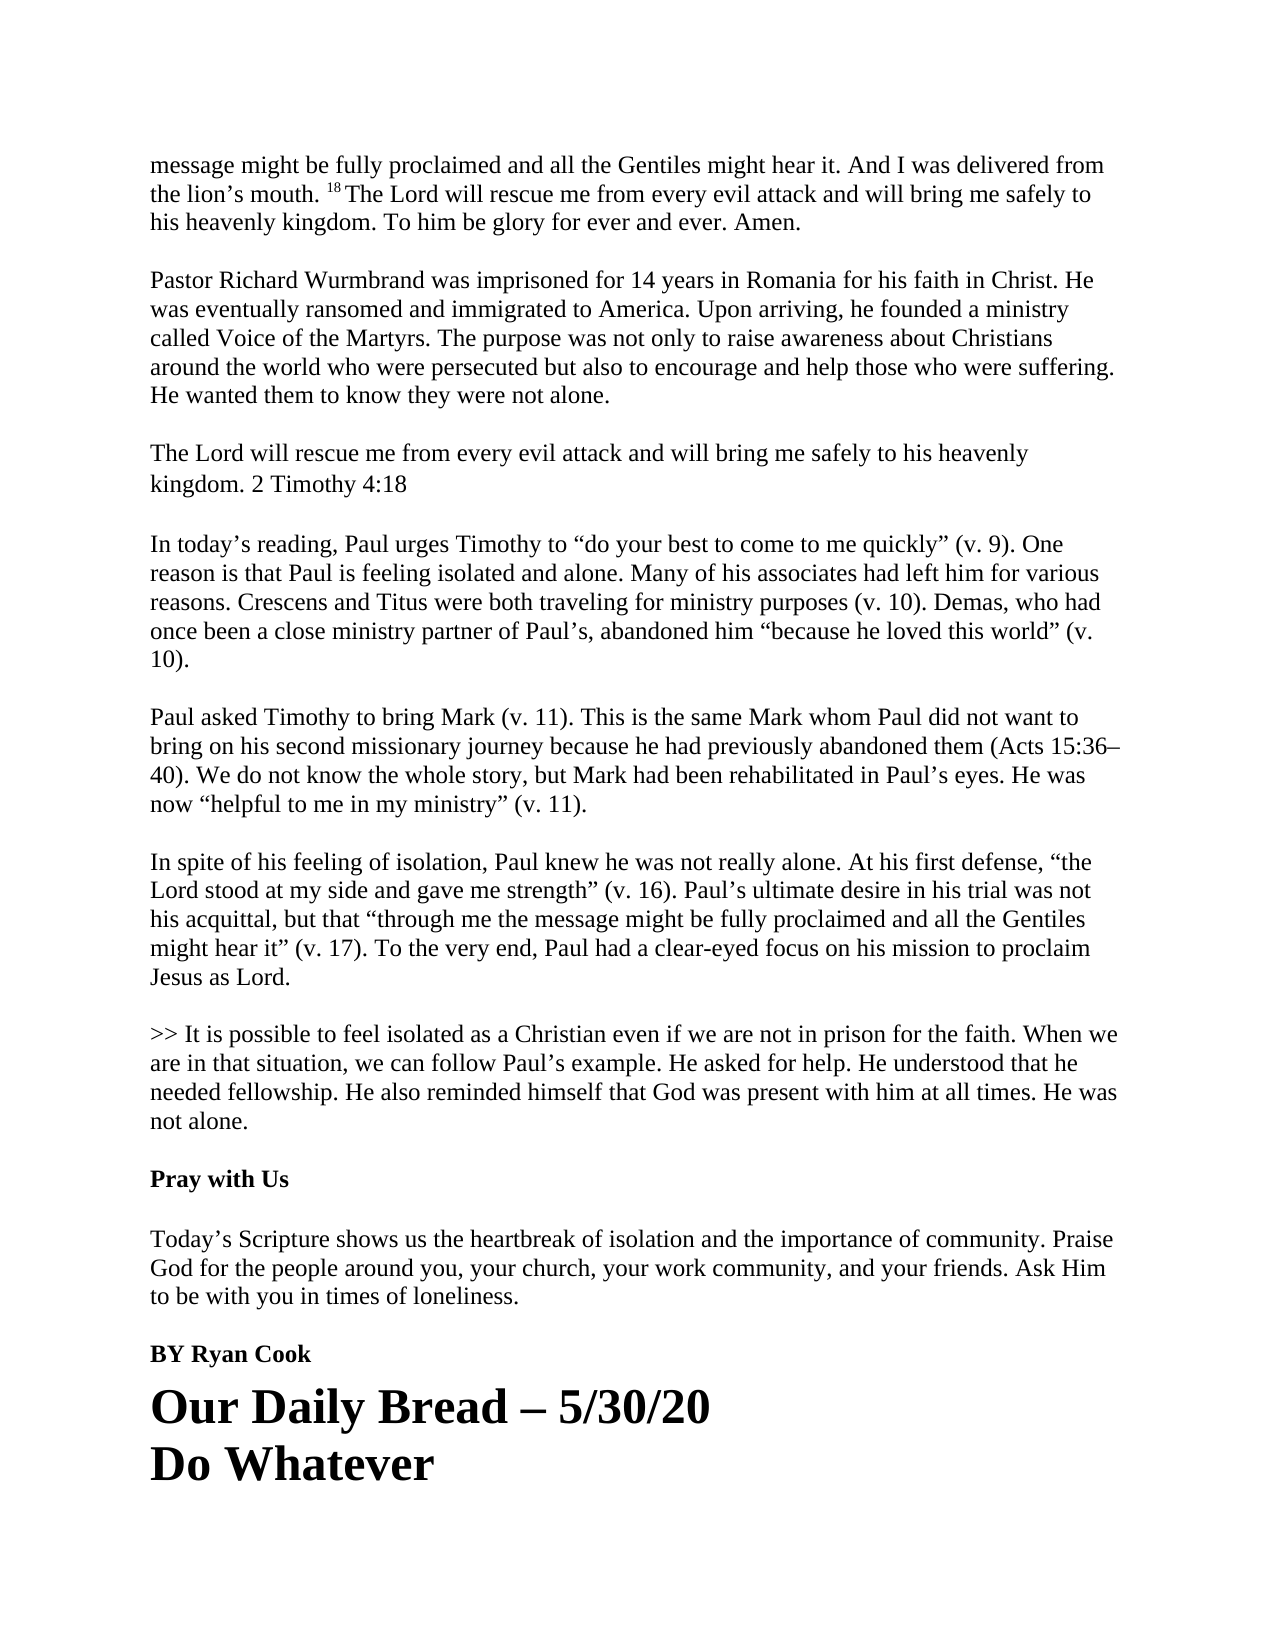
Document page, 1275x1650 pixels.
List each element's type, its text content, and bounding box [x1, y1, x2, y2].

text Paul asked Timothy to bring Mark (v. 11). This is the same Mark whom Paul did not want to bring on his second missionary journey because he had previously abandoned them (Acts 15:36–40). We do not know the whole story, but Mark had been rehabilitated in Paul’s eyes. He was now “helpful to me in my ministry” (v. 11). [150, 702, 1125, 817]
subtitle Pray with Us [150, 1164, 1125, 1192]
subtitle BY Ryan Cook [150, 1339, 1125, 1368]
subtitle Do Whatever [150, 1434, 1125, 1492]
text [150, 150, 1125, 236]
subtitle Our Daily Bread – 5/30/20 [150, 1377, 1125, 1434]
text Pastor Richard Wurmbrand was imprisoned for 14 years in Romania for his faith in Christ. He was eventually ransomed and immigrated to America. Upon arriving, he founded a ministry called Voice of the Martyrs. The purpose was not only to raise awareness about Christians around the world who were persecuted but also to encourage and help those who were suffering. He wanted them to know they were not alone. [150, 265, 1125, 409]
text Today’s Scripture shows us the heartbreak of isolation and the importance of community. Praise God for the people around you, your church, your work community, and your friends. Ask Him to be with you in times of loneliness. [150, 1224, 1125, 1310]
text The Lord will rescue me from every evil attack and will bring me safely to his heavenly kingdom. 2 Timothy 4:18 [150, 438, 1125, 498]
text In spite of his feeling of isolation, Paul knew he was not really alone. At his first defense, “the Lord stood at my side and gave me strength” (v. 16). Paul’s ultimate desire in his trial was not his acquittal, but that “through me the message might be fully proclaimed and all the Gentiles might hear it” (v. 17). To the very end, Paul had a clear-eyed focus on his mission to proclaim Jesus as Lord. [150, 847, 1125, 990]
text >> It is possible to feel isolated as a Christian even if we are not in prison for the faith. When we are in that situation, we can follow Paul’s example. He asked for help. He understood that he needed fellowship. He also reminded himself that God was present with him at all times. He was not alone. [150, 1019, 1125, 1134]
text In today’s reading, Paul urges Timothy to “do your best to come to me quickly” (v. 9). One reason is that Paul is feeling isolated and alone. Many of his associates had left him for various reasons. Crescens and Titus were both traveling for ministry purposes (v. 10). Demas, who had once been a close ministry partner of Paul’s, abandoned him “because he loved this world” (v. 10). [150, 529, 1125, 673]
